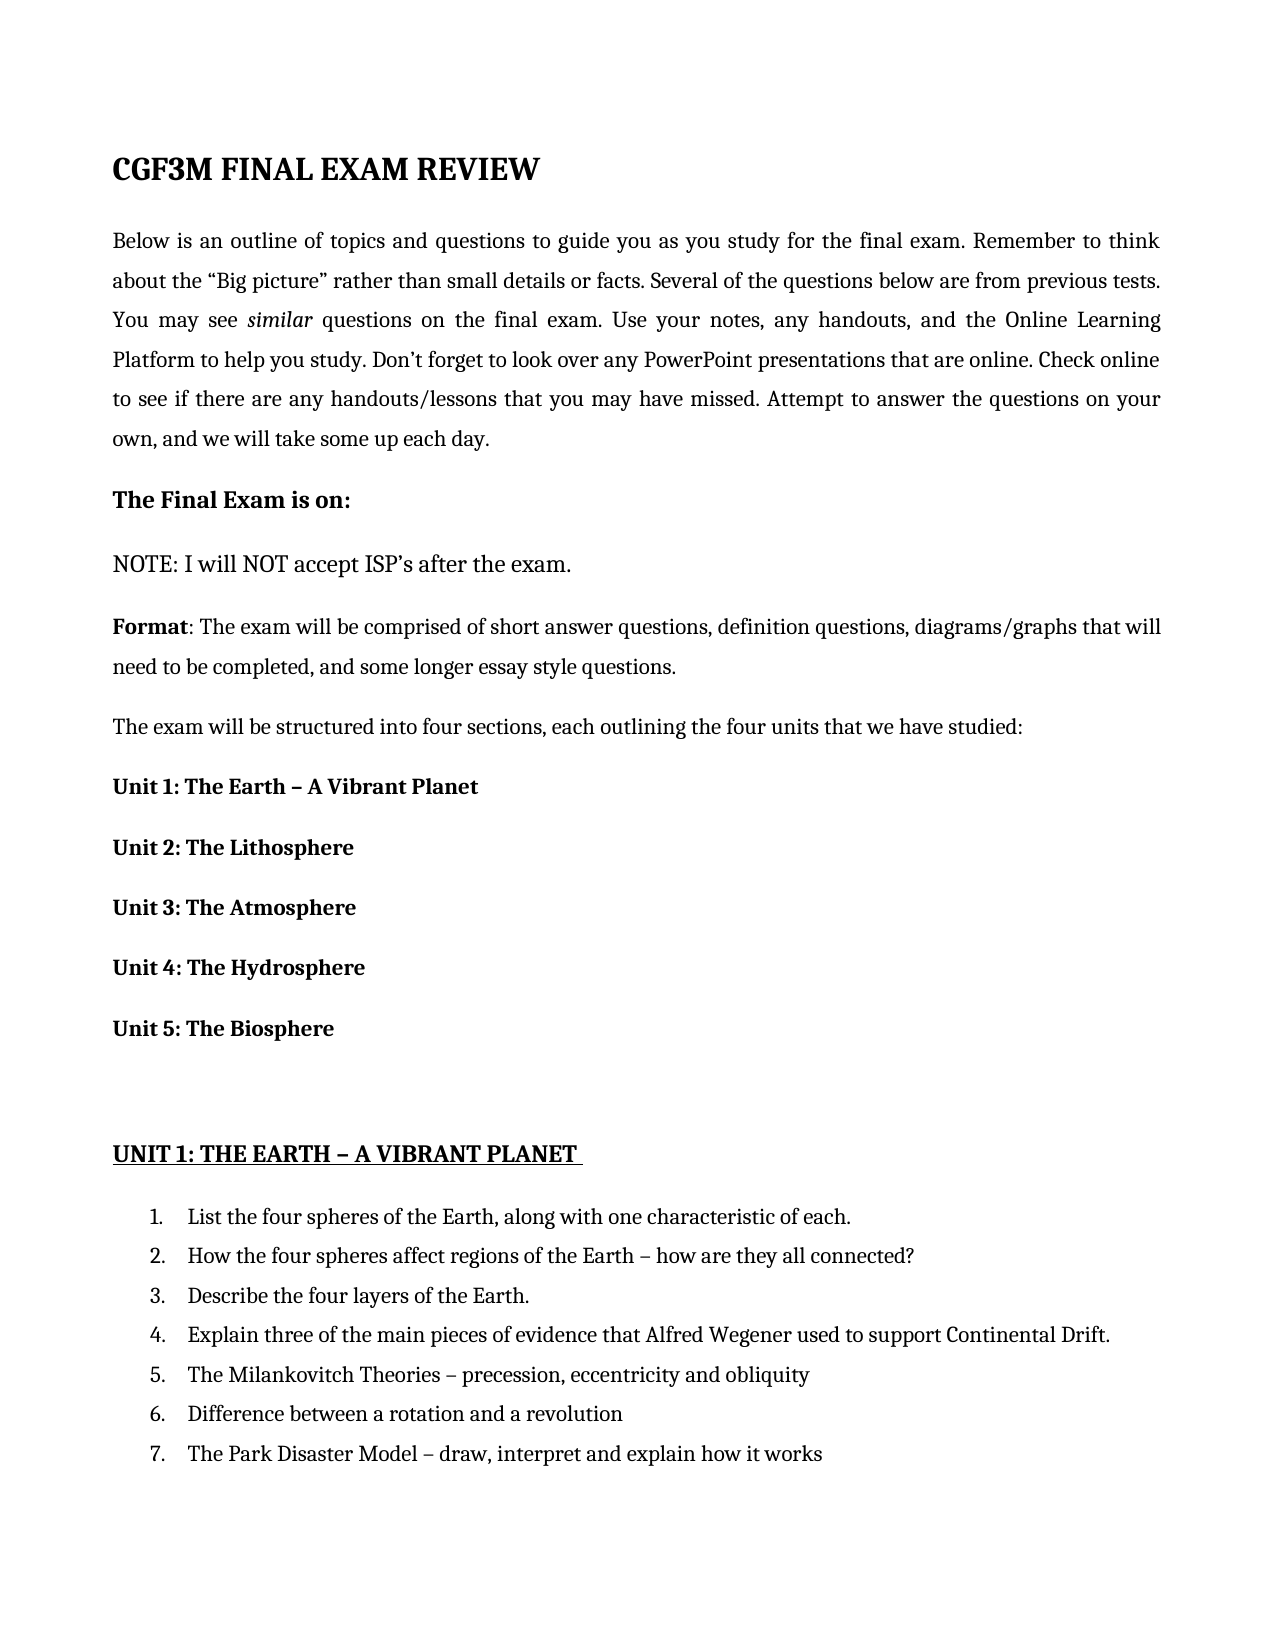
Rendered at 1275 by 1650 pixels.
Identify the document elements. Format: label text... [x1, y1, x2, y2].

text NOTE: I will NOT accept ISP’s after the exam. [112, 550, 1162, 579]
text Unit 3: The Atmosphere [112, 895, 1162, 921]
text Unit 5: The Biosphere [112, 1015, 1162, 1042]
list How the four spheres affect regions of the Earth – how are they all connected? [150, 1243, 1162, 1269]
list The Park Disaster Model – draw, interpret and explain how it works [150, 1440, 1162, 1467]
text Unit 2: The Lithosphere [112, 834, 1162, 861]
text The exam will be structured into four sections, each outlining the four units that we have studied: [112, 714, 1162, 740]
text CGF3M FINAL EXAM REVIEW [112, 150, 1162, 188]
list The Milankovitch Theories – precession, eccentricity and obliquity [150, 1361, 1162, 1388]
list Difference between a rotation and a revolution [150, 1401, 1162, 1427]
text Unit 1: The Earth – A Vibrant Planet [112, 774, 1162, 800]
text Unit 4: The Hydrosphere [112, 955, 1162, 981]
list Explain three of the main pieces of evidence that Alfred Wegener used to support Continental Drift. [150, 1322, 1162, 1348]
text The Final Exam is on: [112, 486, 1162, 515]
list Describe the four layers of the Earth. [150, 1282, 1162, 1309]
list List the four spheres of the Earth, along with one characteristic of each. [150, 1203, 1162, 1230]
text Below is an outline of topics and questions to guide you as you study for the final exam. Remember to think about the “Big picture” rather than small details or facts. Several of the questions below are from previous tests. You may see similar questions on the final exam. Use your notes, any handouts, and the Online Learning Platform to help you study. Don’t forget to look over any PowerPoint presentations that are online. Check online to see if there are any handouts/lessons that you may have missed. Attempt to answer the questions on your own, and we will take some up each day. [112, 228, 1162, 452]
text Format: The exam will be comprised of short answer questions, definition questions, diagrams/graphs that will need to be completed, and some longer essay style questions. [112, 614, 1162, 680]
text UNIT 1: THE EARTH – A VIBRANT PLANET [112, 1139, 1162, 1168]
